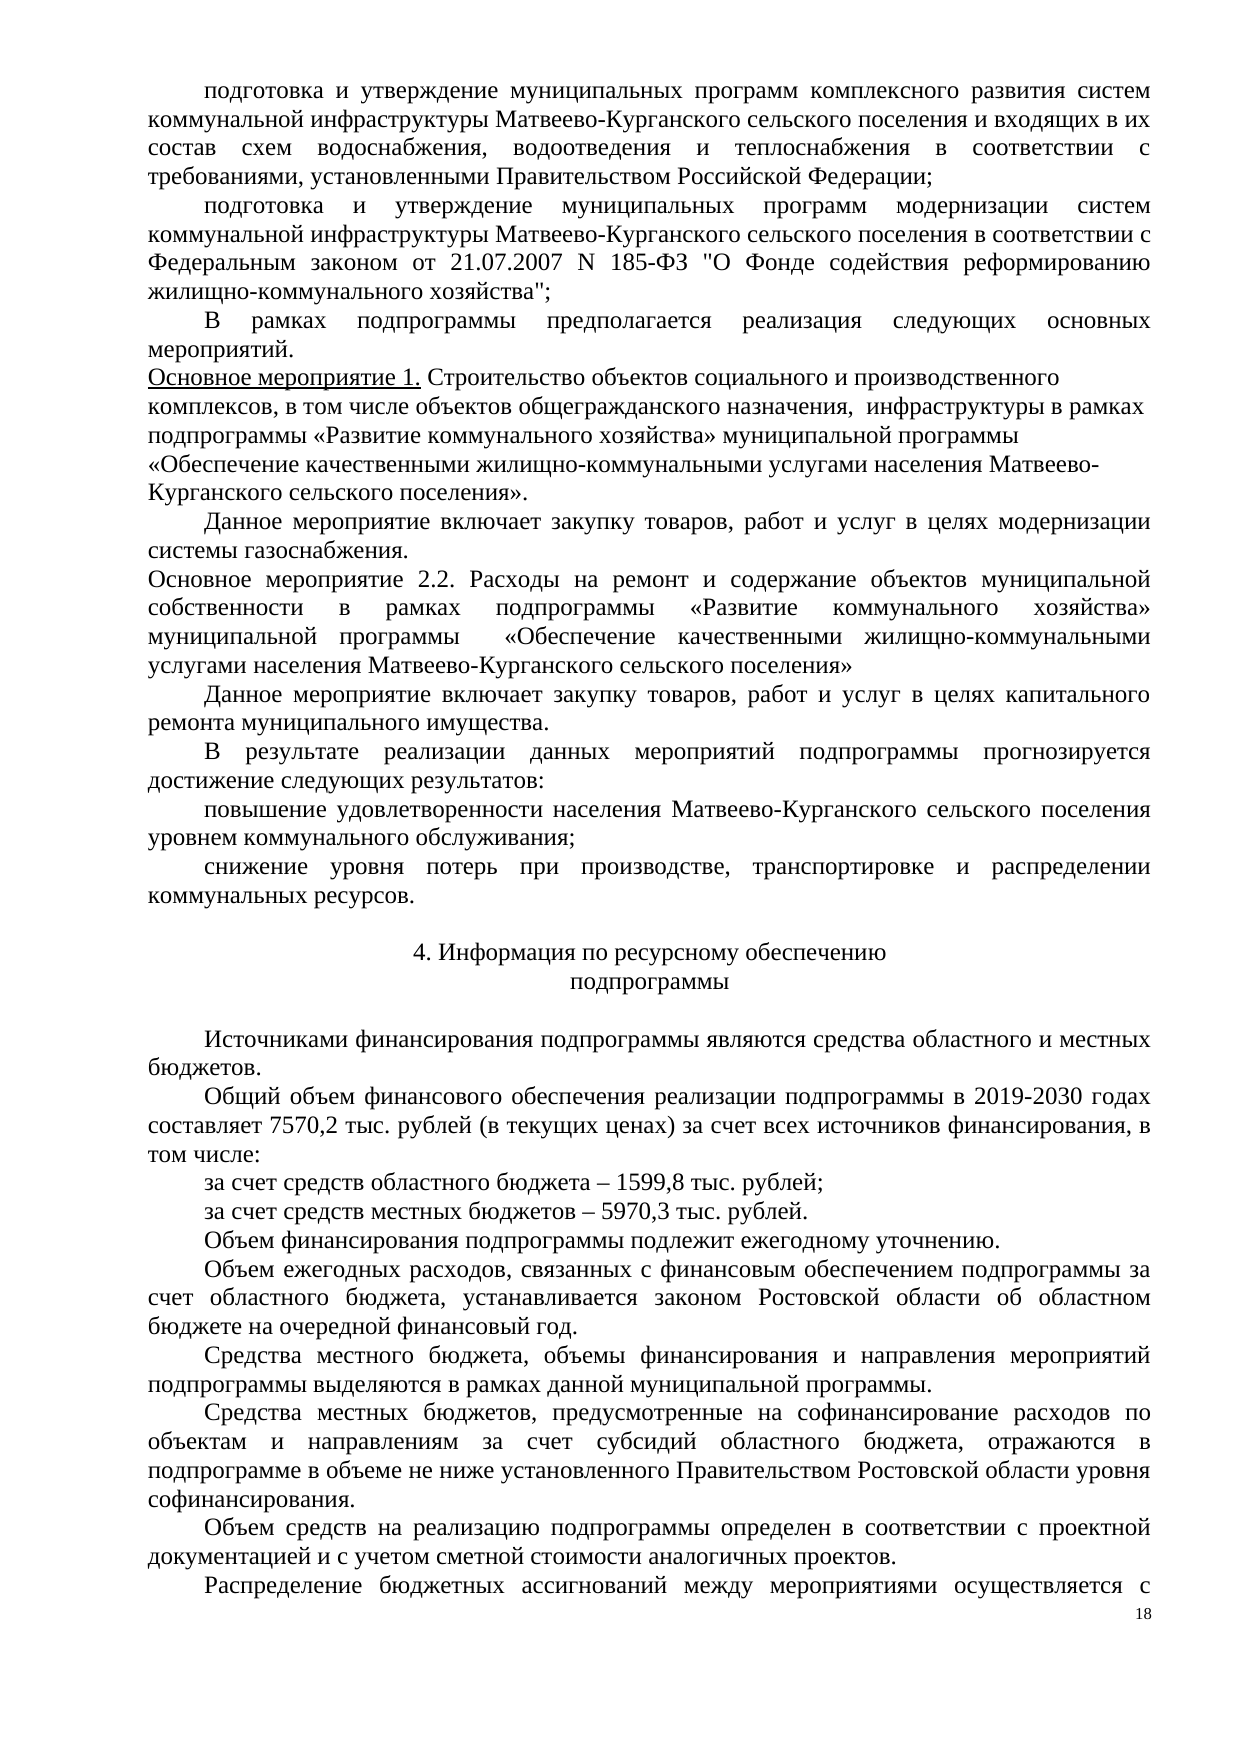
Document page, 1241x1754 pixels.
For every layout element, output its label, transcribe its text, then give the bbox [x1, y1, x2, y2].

text повышение удовлетворенности населения Матвеево-Курганского сельского поселения уровнем коммунального обслуживания; [148, 794, 1152, 851]
text Объем ежегодных расходов, связанных с финансовым обеспечением подпрограммы за счет областного бюджета, устанавливается законом Ростовской области об областном бюджете на очередной финансовый год. [148, 1254, 1152, 1340]
text снижение уровня потерь при производстве, транспортировке и распределении коммунальных ресурсов. [148, 851, 1152, 909]
text подготовка и утверждение муниципальных программ модернизации систем коммунальной инфраструктуры Матвеево-Курганского сельского поселения в соответствии с Федеральным законом от 21.07.2007 N 185-ФЗ "О Фонде содействия реформированию жилищно-коммунального хозяйства"; [148, 190, 1152, 305]
text Объем финансирования подпрограммы подлежит ежегодному уточнению. [148, 1225, 1152, 1254]
text подготовка и утверждение муниципальных программ комплексного развития систем коммунальной инфраструктуры Матвеево-Курганского сельского поселения и входящих в их состав схем водоснабжения, водоотведения и теплоснабжения в соответствии с требованиями, установленными Правительством Российской Федерации; [148, 75, 1152, 190]
text за счет средств областного бюджета – 1599,8 тыс. рублей; [148, 1167, 1152, 1196]
text Данное мероприятие включает закупку товаров, работ и услуг в целях модернизации системы газоснабжения. [148, 506, 1152, 564]
text Общий объем финансового обеспечения реализации подпрограммы в 2019-2030 годах составляет 7570,2 тыс. рублей (в текущих ценах) за счет всех источников финансирования, в том числе: [148, 1081, 1152, 1167]
text 4. Информация по ресурсному обеспечению [148, 937, 1152, 966]
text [148, 1570, 1152, 1599]
text Объем средств на реализацию подпрограммы определен в соответствии с проектной документацией и с учетом сметной стоимости аналогичных проектов. [148, 1512, 1152, 1570]
text В рамках подпрограммы предполагается реализация следующих основных мероприятий. [148, 305, 1152, 362]
text подпрограммы [148, 966, 1152, 995]
text Источниками финансирования подпрограммы являются средства областного и местных бюджетов. [148, 1024, 1152, 1081]
text Основное мероприятие 2.2. Расходы на ремонт и содержание объектов муниципальной собственности в рамках подпрограммы «Развитие коммунального хозяйства» муниципальной программы «Обеспечение качественными жилищно-коммунальными услугами населения Матвеево-Курганского сельского поселения» [148, 564, 1152, 679]
text Средства местных бюджетов, предусмотренные на софинансирование расходов по объектам и направлениям за счет субсидий областного бюджета, отражаются в подпрограмме в объеме не ниже установленного Правительством Ростовской области уровня софинансирования. [148, 1397, 1152, 1512]
text Данное мероприятие включает закупку товаров, работ и услуг в целях капитального ремонта муниципального имущества. [148, 679, 1152, 736]
text В результате реализации данных мероприятий подпрограммы прогнозируется достижение следующих результатов: [148, 736, 1152, 794]
text за счет средств местных бюджетов – 5970,3 тыс. рублей. [148, 1196, 1152, 1225]
text Средства местного бюджета, объемы финансирования и направления мероприятий подпрограммы выделяются в рамках данной муниципальной программы. [148, 1340, 1152, 1397]
text Основное мероприятие 1. Строительство объектов социального и производственного комплексов, в том числе объектов общегражданского назначения, инфраструктуры в рамках подпрограммы «Развитие коммунального хозяйства» муниципальной программы «Обеспечение качественными жилищно-коммунальными услугами населения Матвеево-Курганского сельского поселения». [148, 362, 1152, 506]
